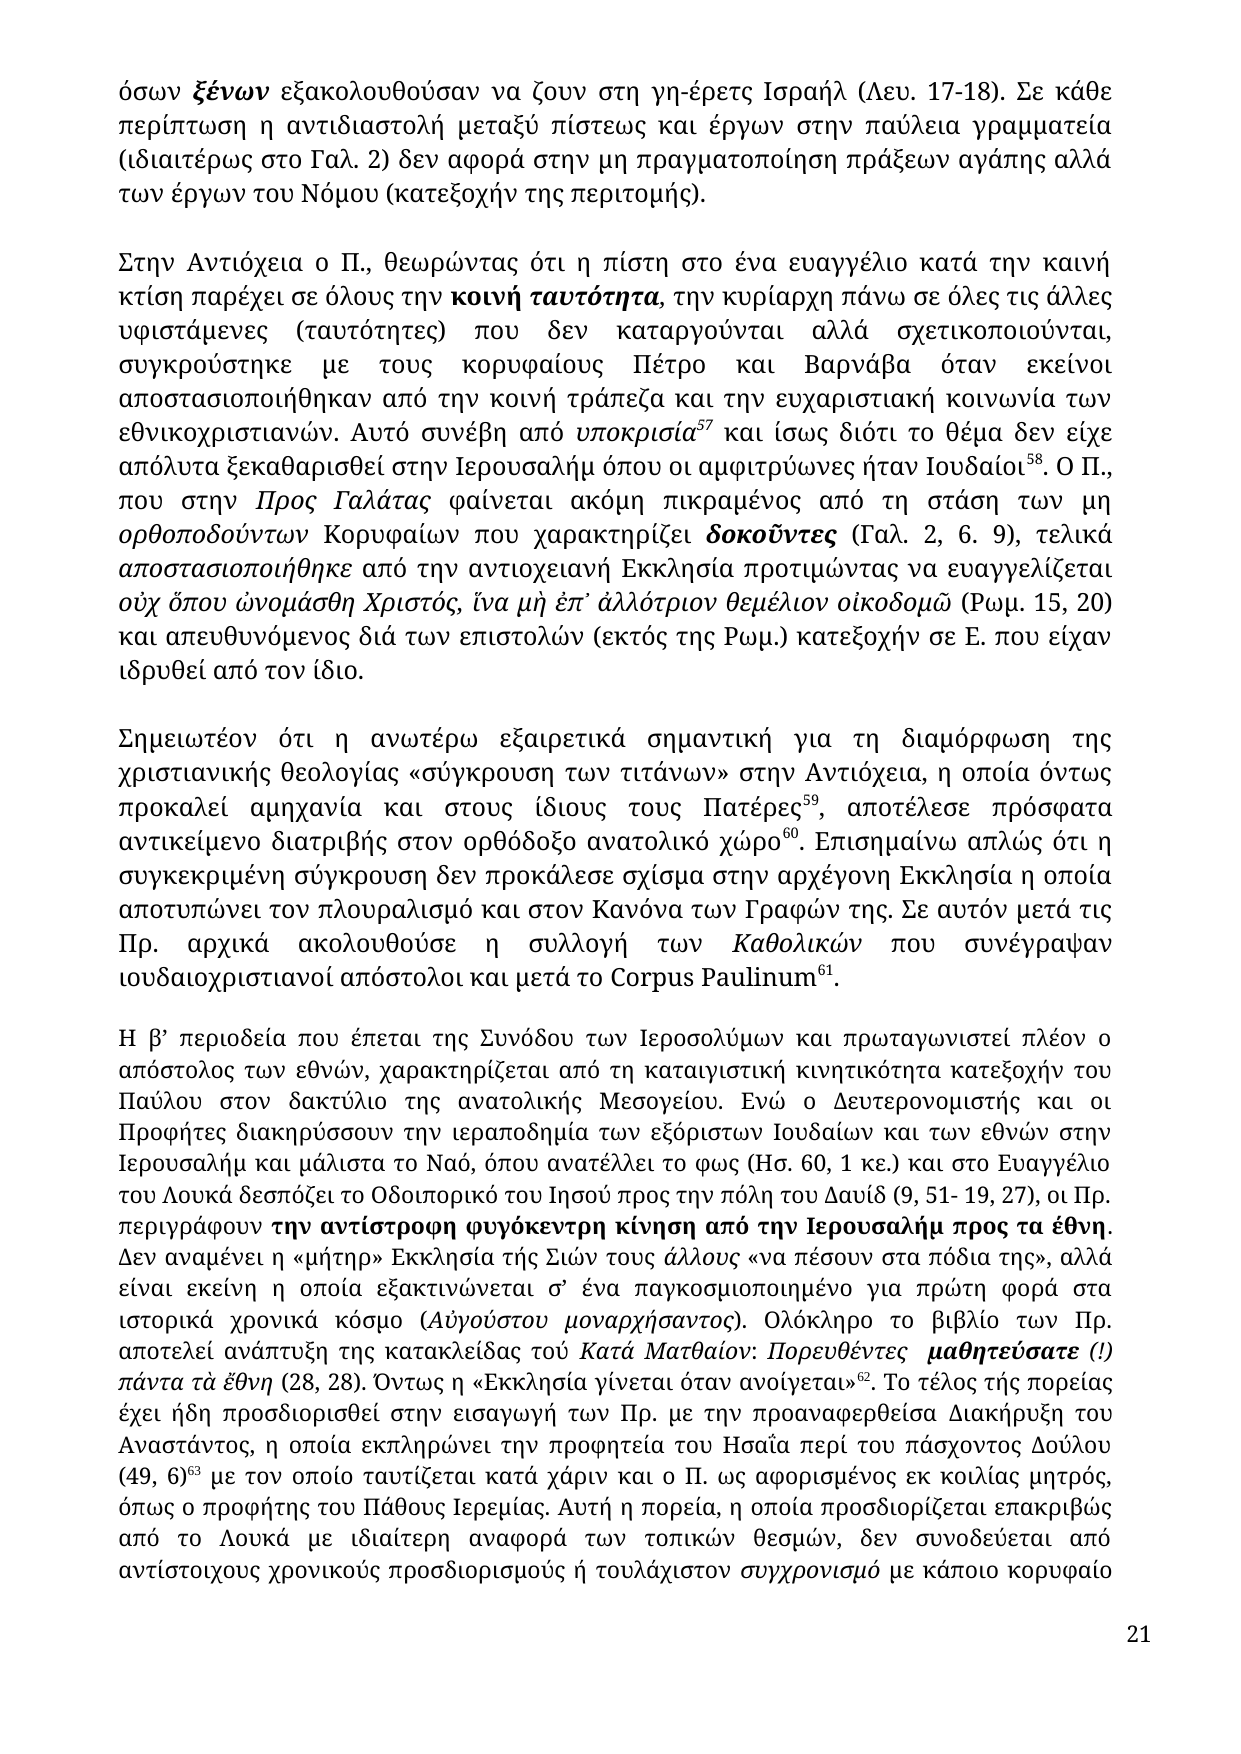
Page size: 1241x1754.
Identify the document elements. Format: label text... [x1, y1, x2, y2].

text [118, 1022, 1113, 1585]
text Σημειωτέον ότι η ανωτέρω εξαιρετικά σημαντική για τη διαμόρφωση της χριστιανικής θεολογίας «σύγκρουση των τιτάνων» στην Αντιόχεια, η οποία όντως προκαλεί αμηχανία και στους ίδιους τους Πατέρες, αποτέλεσε πρόσφατα αντικείμενο διατριβής στον ορθόδοξο ανατολικό χώρο. Επισημαίνω απλώς ότι η συγκεκριμένη σύγκρουση δεν προκάλεσε σχίσμα στην αρχέγονη Εκκλησία η οποία αποτυπώνει τον πλουραλισμό και στον Κανόνα των Γραφών της. Σε αυτόν μετά τις Πρ. αρχικά ακολουθούσε η συλλογή των Καθολικών που συνέγραψαν ιουδαιοχριστιανοί απόστολοι και μετά το Corpus Paulinum. [118, 721, 1113, 993]
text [118, 74, 1113, 210]
text Στην Αντιόχεια ο Π., θεωρώντας ότι η πίστη στο ένα ευαγγέλιο κατά την καινή κτίση παρέχει σε όλους την κοινή ταυτότητα, την κυρίαρχη πάνω σε όλες τις άλλες υφιστάμενες (ταυτότητες) που δεν καταργούνται αλλά σχετικοποιούνται, συγκρούστηκε με τους κορυφαίους Πέτρο και Βαρνάβα όταν εκείνοι αποστασιοποιήθηκαν από την κοινή τράπεζα και την ευχαριστιακή κοινωνία των εθνικοχριστιανών. Αυτό συνέβη από υποκρισία και ίσως διότι το θέμα δεν είχε απόλυτα ξεκαθαρισθεί στην Ιερουσαλήμ όπου οι αμφιτρύωνες ήταν Ιουδαίοι. Ο Π., που στην Προς Γαλάτας φαίνεται ακόμη πικραμένος από τη στάση των μη ορθοποδούντων Κορυφαίων που χαρακτηρίζει δοκοῦντες (Γαλ. 2, 6. 9), τελικά αποστασιοποιήθηκε από την αντιοχειανή Εκκλησία προτιμώντας να ευαγγελίζεται οὐχ ὅπου ὠνομάσθη Χριστός, ἵνα μὴ ἐπ᾽ ἀλλότριον θεμέλιον οἰκοδομῶ (Ρωμ. 15, 20) και απευθυνόμενος διά των επιστολών (εκτός της Ρωμ.) κατεξοχήν σε Ε. που είχαν ιδρυθεί από τον ίδιο. [118, 244, 1113, 687]
